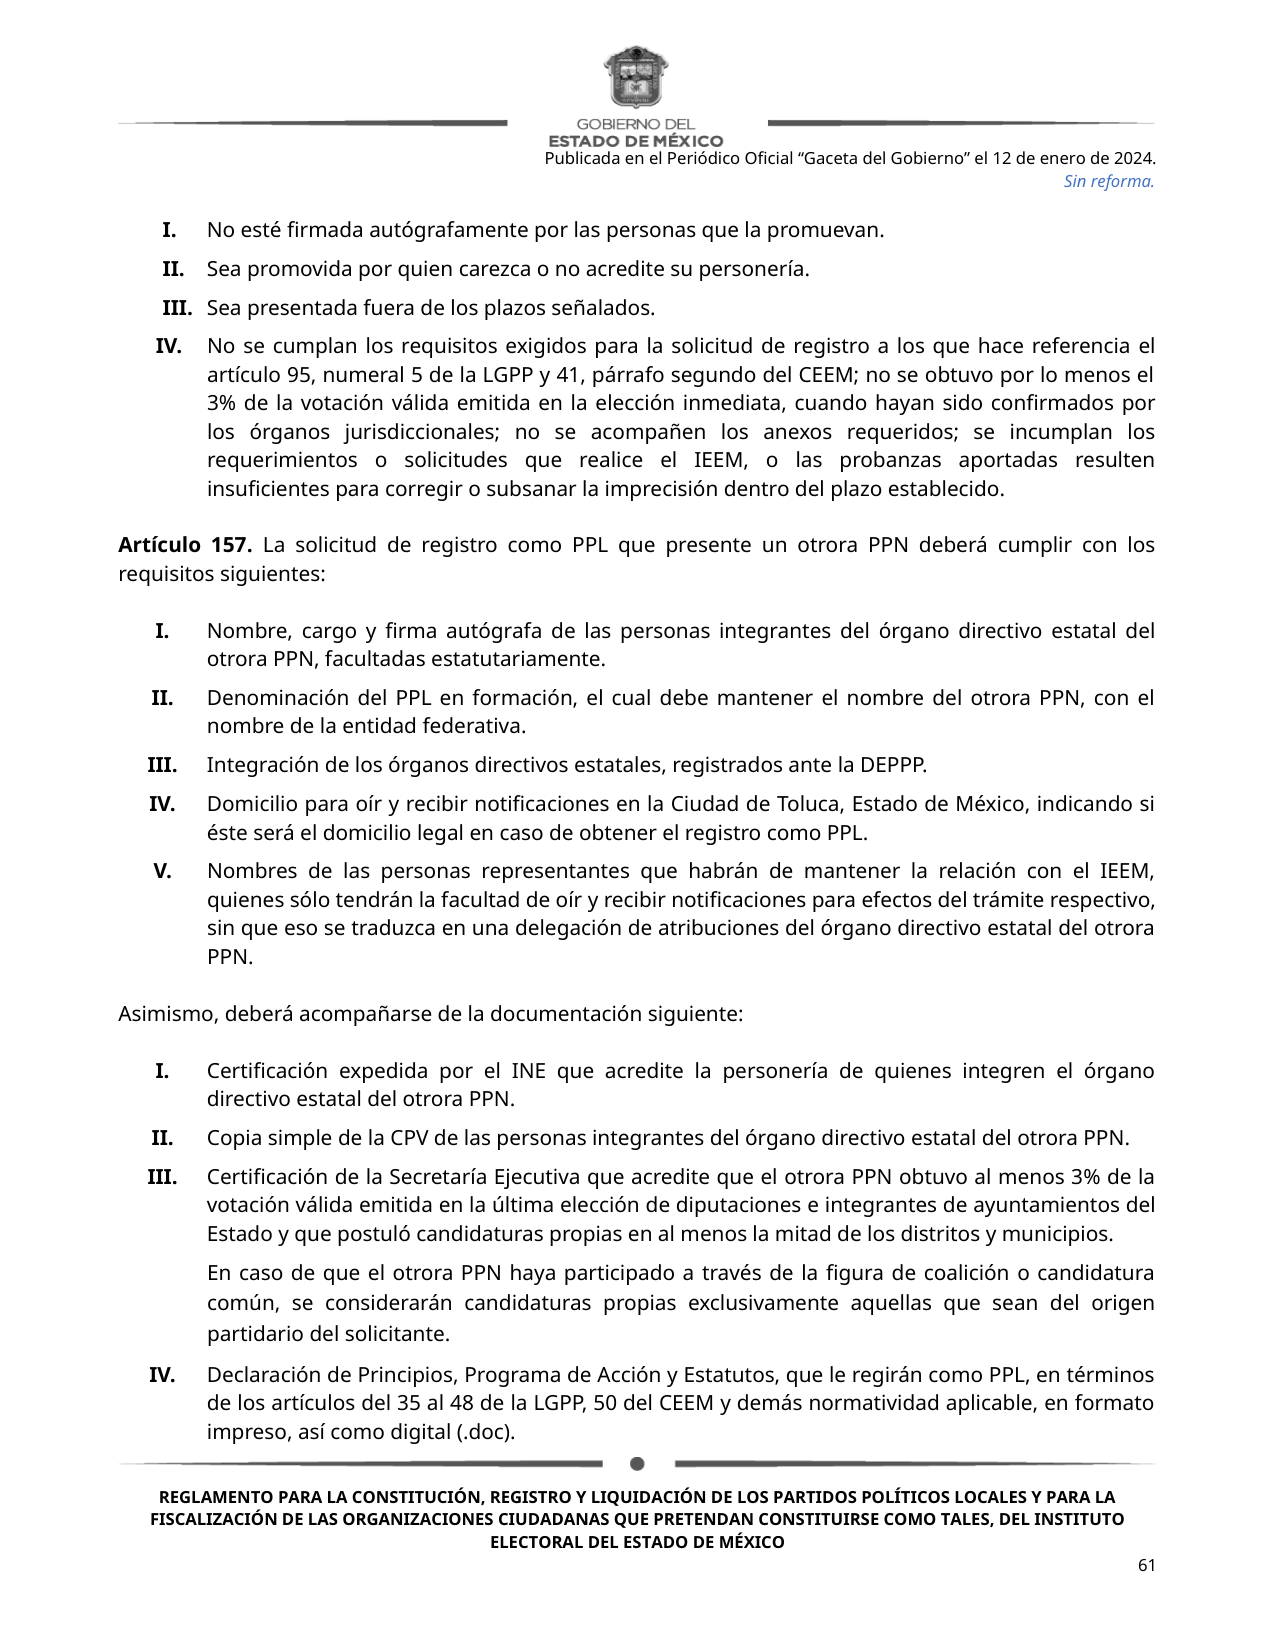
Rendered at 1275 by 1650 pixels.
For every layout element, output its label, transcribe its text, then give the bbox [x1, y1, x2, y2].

list Sea promovida por quien carezca o no acredite su personería. [162, 254, 1157, 282]
text Artículo 157. La solicitud de registro como PPL que presente un otrora PPN deberá cumplir con los requisitos siguientes: [118, 531, 1157, 587]
list No se cumplan los requisitos exigidos para la solicitud de registro a los que hace referencia el artículo 95, numeral 5 de la LGPP y 41, párrafo segundo del CEEM; no se obtuvo por lo menos el 3% de la votación válida emitida en la elección inmediata, cuando hayan sido confirmados por los órganos jurisdiccionales; no se acompañen los anexos requeridos; se incumplan los requerimientos o solicitudes que realice el IEEM, o las probanzas aportadas resulten insuficientes para corregir o subsanar la imprecisión dentro del plazo establecido. [156, 332, 1157, 502]
list En caso de que el otrora PPN haya participado a través de la figura de coalición o candidatura común, se considerarán candidaturas propias exclusivamente aquellas que sean del origen partidario del solicitante. [207, 1258, 1157, 1347]
list Nombre, cargo y firma autógrafa de las personas integrantes del órgano directivo estatal del otrora PPN, facultadas estatutariamente. [162, 616, 1157, 673]
list Certificación expedida por el INE que acredite la personería de quienes integren el órgano directivo estatal del otrora PPN. [162, 1056, 1157, 1113]
list Certificación de la Secretaría Ejecutiva que acredite que el otrora PPN obtuvo al menos 3% de la votación válida emitida en la última elección de diputaciones e integrantes de ayuntamientos del Estado y que postuló candidaturas propias en al menos la mitad de los distritos y municipios. [162, 1162, 1157, 1247]
list Integración de los órganos directivos estatales, registrados ante la DEPPP. [162, 751, 1157, 779]
list Sea presentada fuera de los plazos señalados. [162, 293, 1157, 321]
text Asimismo, deberá acompañarse de la documentación siguiente: [118, 999, 1157, 1027]
list Nombres de las personas representantes que habrán de mantener la relación con el IEEM, quienes sólo tendrán la facultad de oír y recibir notificaciones para efectos del trámite respectivo, sin que eso se traduzca en una delegación de atribuciones del órgano directivo estatal del otrora PPN. [162, 857, 1157, 970]
list Declaración de Principios, Programa de Acción y Estatutos, que le regirán como PPL, en términos de los artículos del 35 al 48 de la LGPP, 50 del CEEM y demás normatividad aplicable, en formato impreso, así como digital (.doc). [162, 1360, 1157, 1445]
list Domicilio para oír y recibir notificaciones en la Ciudad de Toluca, Estado de México, indicando si éste será el domicilio legal en caso de obtener el registro como PPL. [162, 789, 1157, 846]
list Copia simple de la CPV de las personas integrantes del órgano directivo estatal del otrora PPN. [162, 1123, 1157, 1151]
list Denominación del PPL en formación, el cual debe mantener el nombre del otrora PPN, con el nombre de la entidad federativa. [162, 683, 1157, 740]
picture [118, 1457, 1157, 1471]
picture [118, 44, 1155, 147]
list No esté firmada autógrafamente por las personas que la promuevan. [162, 215, 1157, 243]
